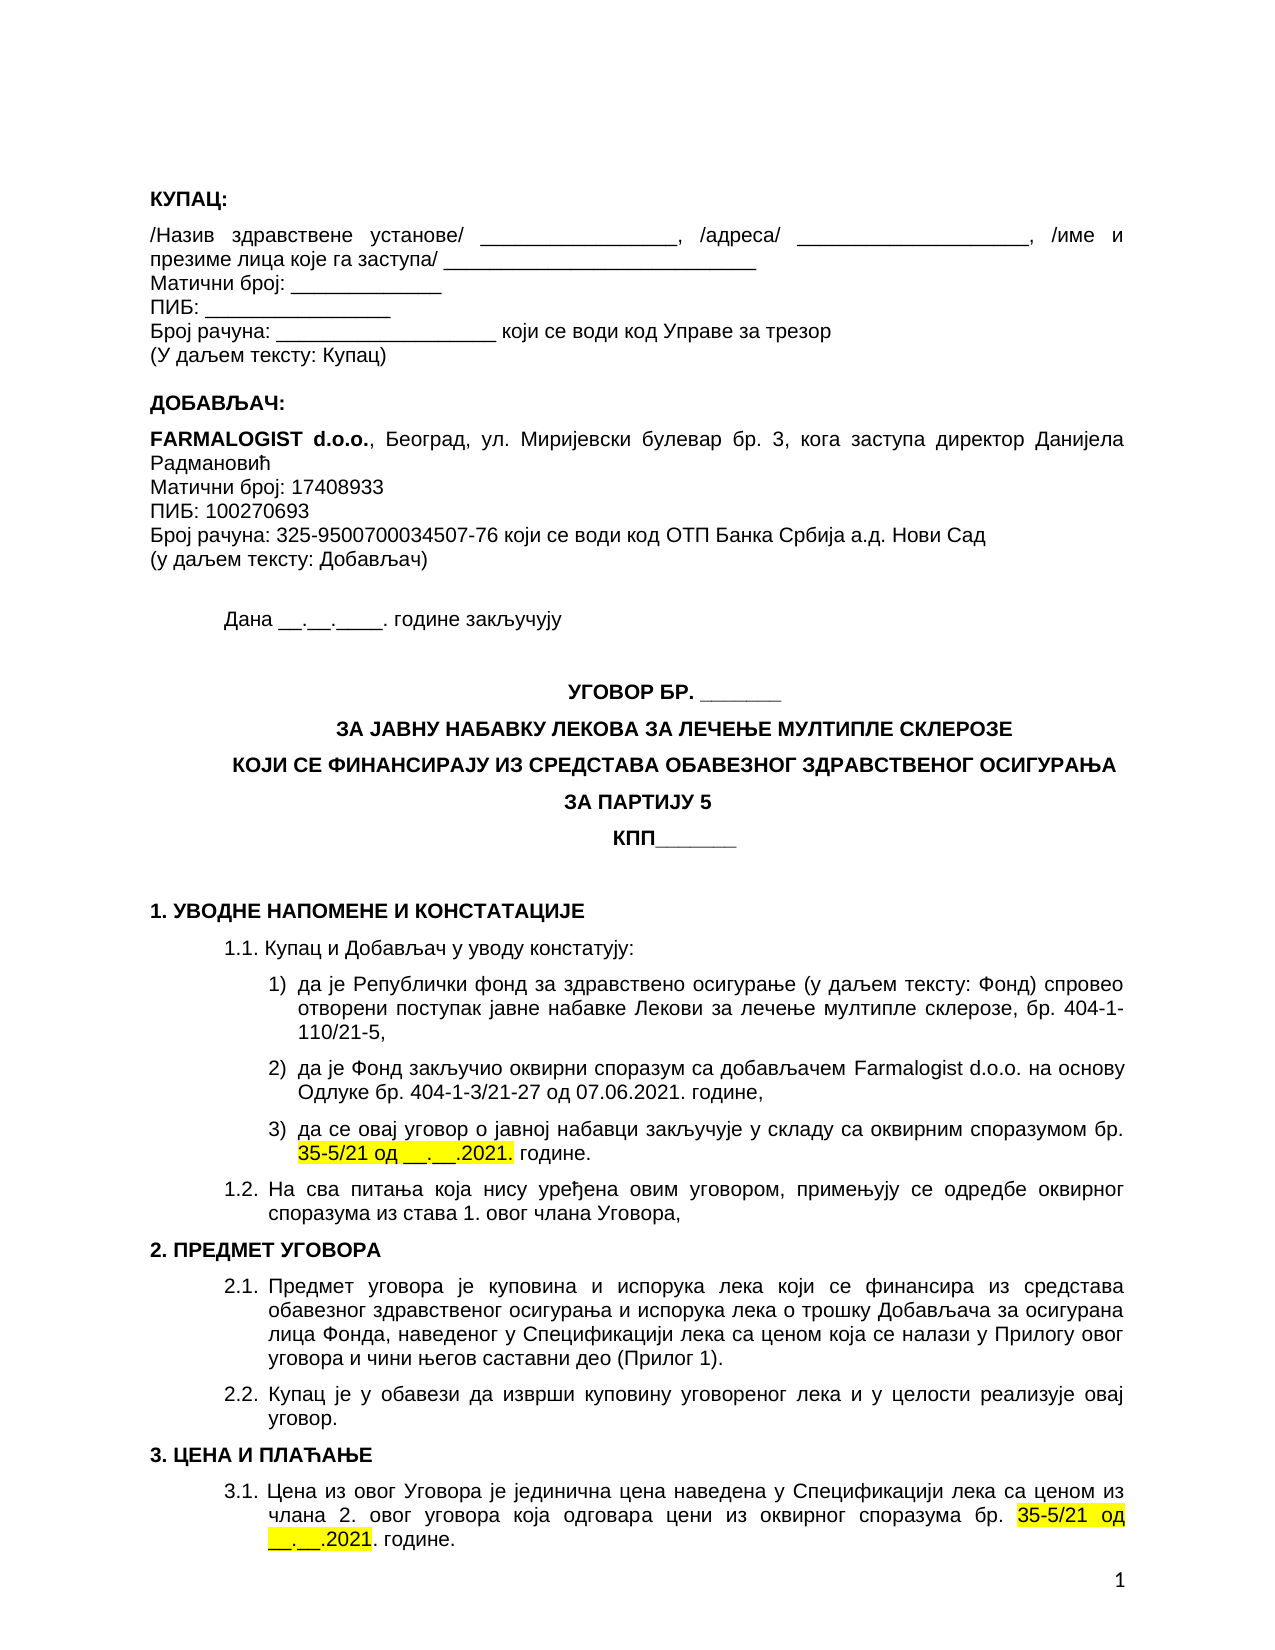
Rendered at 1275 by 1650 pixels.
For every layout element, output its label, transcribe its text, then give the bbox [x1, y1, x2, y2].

text Матични број: _____________ [150, 271, 1125, 295]
text ПИБ: 100270693 [150, 499, 1125, 523]
text FARMALOGIST d.o.o., Београд, ул. Миријевски булевар бр. 3, кога заступа директор Данијела Радмановић [150, 427, 1125, 475]
text 2. ПРЕДМЕТ УГОВОРА [150, 1237, 1125, 1261]
text 2.1. Предмет уговора је куповина и испорука лека који се финансира из средстава обавезног здравственог осигурања и испорука лека о трошку Добављача за осигурана лица Фонда, наведеног у Спецификацији лека са ценом која се налази у Прилогу овог уговора и чини његов саставни део (Прилог 1). [224, 1274, 1125, 1370]
text УГОВОР БР. _______ [224, 680, 1125, 704]
text 1) да је Републички фонд за здравствено осигурање (у даљем тексту: Фонд) спровео отворени поступак јавне набавке Лекови за лечење мултипле склерозе, бр. 404-1-110/21-5, [268, 972, 1125, 1044]
text ПИБ: ________________ [150, 295, 1125, 319]
text 3. ЦЕНА И ПЛАЋАЊЕ [150, 1443, 1125, 1467]
text 2) да је Фонд закључио оквирни споразум са добављачем Farmalogist d.o.o. на основу Одлуке бр. 404-1-3/21-27 од 07.06.2021. године, [268, 1056, 1125, 1104]
text Матични број: 17408933 [150, 475, 1125, 499]
text КПП_______ [224, 826, 1125, 850]
text ДОБАВЉАЧ: [150, 391, 1125, 414]
text 3.1. Цена из овог Уговора је јединична цена наведена у Спецификацији лека са ценом из члана 2. овог уговора која одговара цени из оквирног споразума бр. 35-5/21 од __.__.2021. године. [224, 1479, 1125, 1551]
text Број рачуна: ___________________ који се води код Управе за трезор [150, 319, 1125, 343]
text (У даљем тексту: Купац) [150, 343, 1125, 367]
text ЗА ПАРТИЈУ 5 [150, 789, 1125, 813]
text Број рачуна: 325-9500700034507-76 који се води код ОТП Банка Србија а.д. Нови Сад [150, 523, 1125, 547]
text ЗА ЈАВНУ НАБАВКУ ЛЕКОВА ЗА ЛЕЧЕЊЕ МУЛТИПЛЕ СКЛЕРОЗЕ [224, 717, 1125, 741]
text 2.2. Купац је у обавези да изврши куповину уговореног лека и у целости реализује овај уговор. [224, 1382, 1125, 1430]
text 1. УВОДНЕ НАПОМЕНЕ И КОНСТАТАЦИЈЕ [150, 899, 1125, 923]
text КУПАЦ: [150, 186, 1125, 210]
text 3) да се овај уговор о јавној набавци закључује у складу са оквирним споразумом бр. 35-5/21 од __.__.2021. године. [268, 1117, 1125, 1164]
text Дана __.__.____. године закључују [224, 607, 1125, 631]
text /Назив здравствене установе/ _________________, /адреса/ ____________________, /име и презиме лица које га заступа/ ___________________________ [150, 223, 1125, 271]
text КОЈИ СЕ ФИНАНСИРАЈУ ИЗ СРЕДСТАВА ОБАВЕЗНОГ ЗДРАВСТВЕНОГ ОСИГУРАЊА [224, 753, 1125, 777]
text 1.1. Купац и Добављач у уводу констатују: [224, 935, 1125, 959]
text 1.2. На сва питања која нису уређена овим уговором, примењују се одредбе оквирног споразума из става 1. овог члана Уговора, [224, 1177, 1125, 1225]
text (у даљем тексту: Добављач) [150, 547, 1125, 571]
